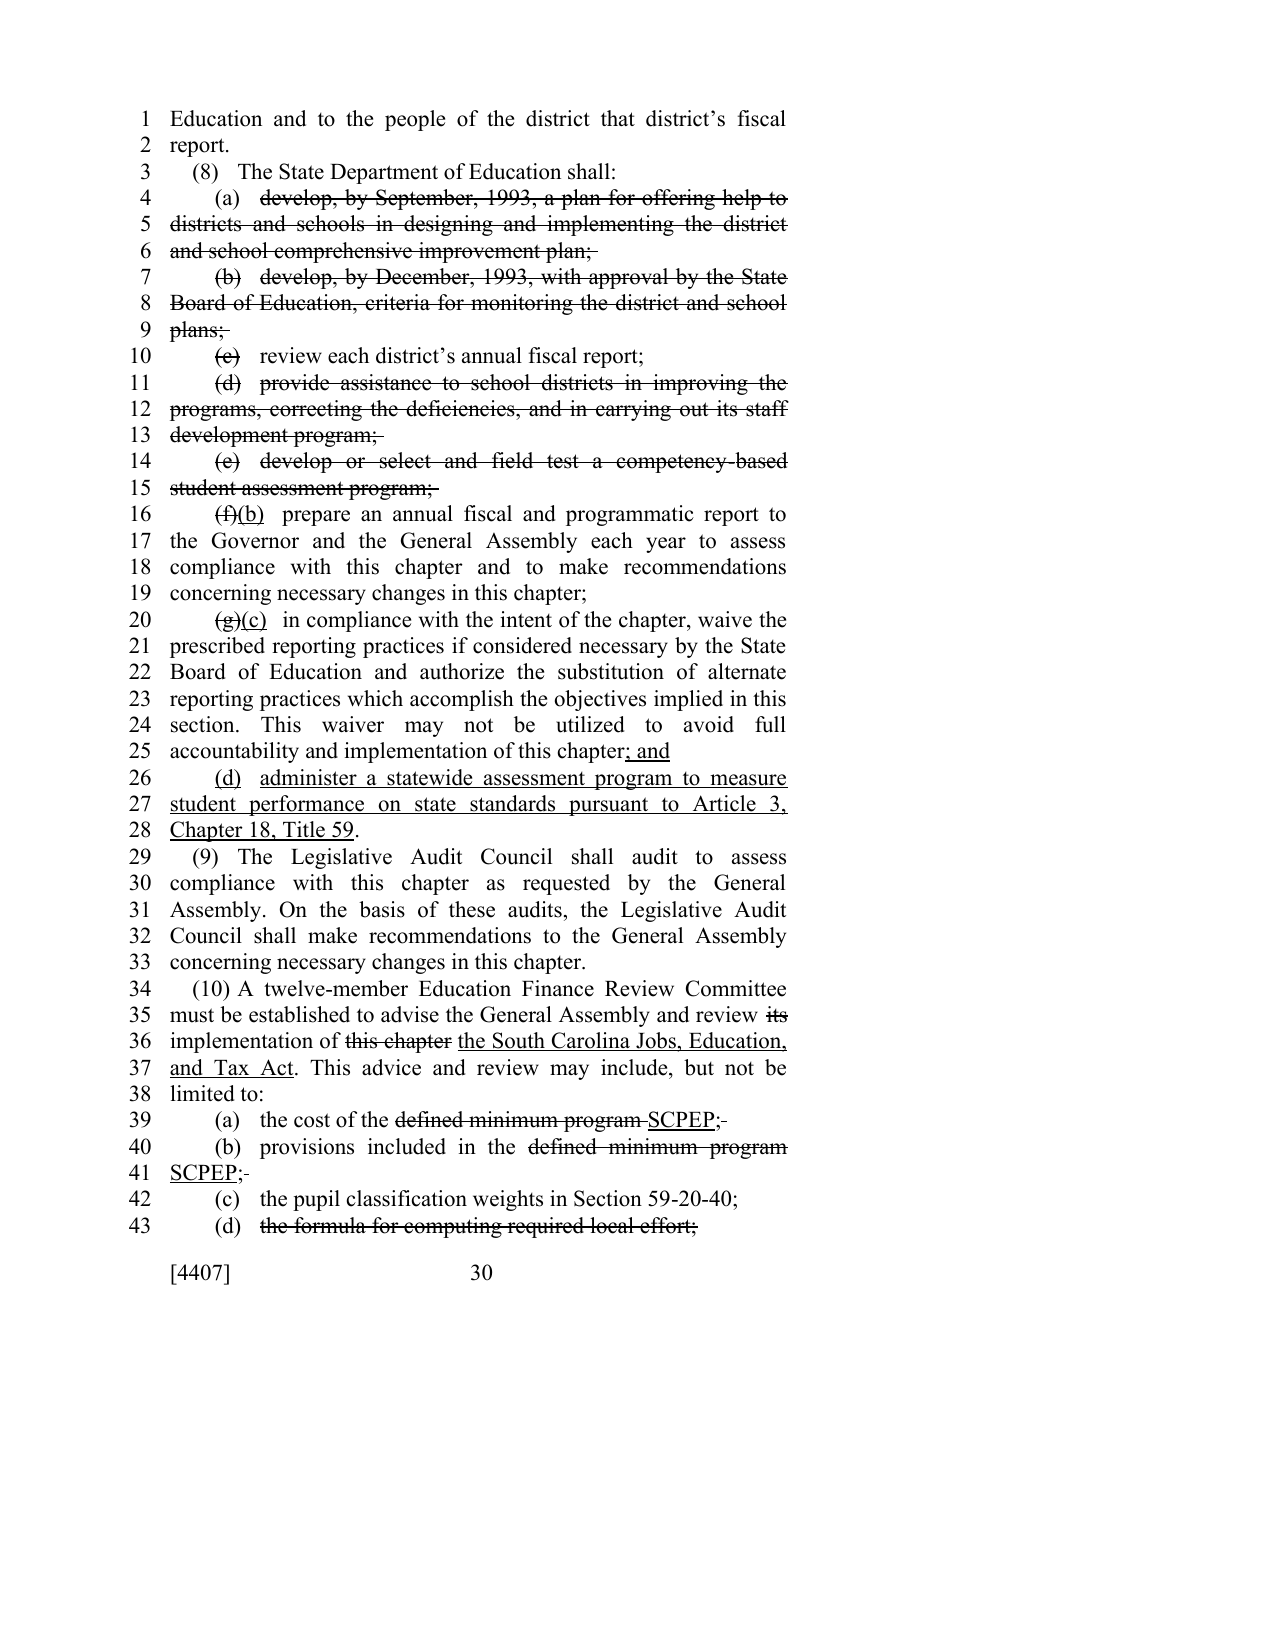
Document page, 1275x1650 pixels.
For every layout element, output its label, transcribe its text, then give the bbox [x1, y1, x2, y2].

text (g)(c) in compliance with the intent of the chapter, waive the prescribed reporting practices if considered necessary by the State Board of Education and authorize the substitution of alternate reporting practices which accomplish the objectives implied in this section. This waiver may not be utilized to avoid full accountability and implementation of this chapter; and [169, 606, 787, 764]
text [169, 105, 787, 158]
text (a) the cost of the defined minimum program SCPEP; [169, 1106, 787, 1133]
text (c) review each district’s annual fiscal report; [169, 342, 787, 368]
text (9) The Legislative Audit Council shall audit to assess compliance with this chapter as requested by the General Assembly. On the basis of these audits, the Legislative Audit Council shall make recommendations to the General Assembly concerning necessary changes in this chapter. [169, 843, 787, 975]
text (d) administer a statewide assessment program to measure student performance on state standards pursuant to Article 3, Chapter 18, Title 59. [169, 814, 787, 843]
text (d) administer a statewide assessment program to measure student performance on state standards pursuant to Article 3, Chapter 18, Title 59. [169, 764, 787, 813]
text (10) A twelve-member Education Finance Review Committee must be established to advise the General Assembly and review its implementation of this chapter the South Carolina Jobs, Education, and Tax Act. This advice and review may include, but not be limited to: [169, 975, 787, 1106]
text (a) develop, by September, 1993, a plan for offering help to districts and schools in designing and implementing the district and school comprehensive improvement plan; [169, 184, 787, 225]
text (8) The State Department of Education shall: [169, 158, 787, 184]
text (e) develop or select and field test a competency-based student assessment program; [169, 448, 787, 500]
text (b) develop, by December, 1993, with approval by the State Board of Education, criteria for monitoring the district and school plans; [169, 305, 787, 342]
text (d) provide assistance to school districts in improving the programs, correcting the deficiencies, and in carrying out its staff development program; [169, 368, 787, 409]
text (c) the pupil classification weights in Section 59-20-40; [169, 1186, 787, 1212]
text (d) the formula for computing required local effort; [169, 1212, 787, 1238]
text (a) develop, by September, 1993, a plan for offering help to districts and schools in designing and implementing the district and school comprehensive improvement plan; [169, 226, 787, 263]
text (f)(b) prepare an annual fiscal and programmatic report to the Governor and the General Assembly each year to assess compliance with this chapter and to make recommendations concerning necessary changes in this chapter; [169, 500, 787, 606]
text (b) develop, by December, 1993, with approval by the State Board of Education, criteria for monitoring the district and school plans; [169, 263, 787, 304]
text (d) provide assistance to school districts in improving the programs, correcting the deficiencies, and in carrying out its staff development program; [169, 410, 787, 448]
text (b) provisions included in the defined minimum program SCPEP; [169, 1133, 787, 1186]
